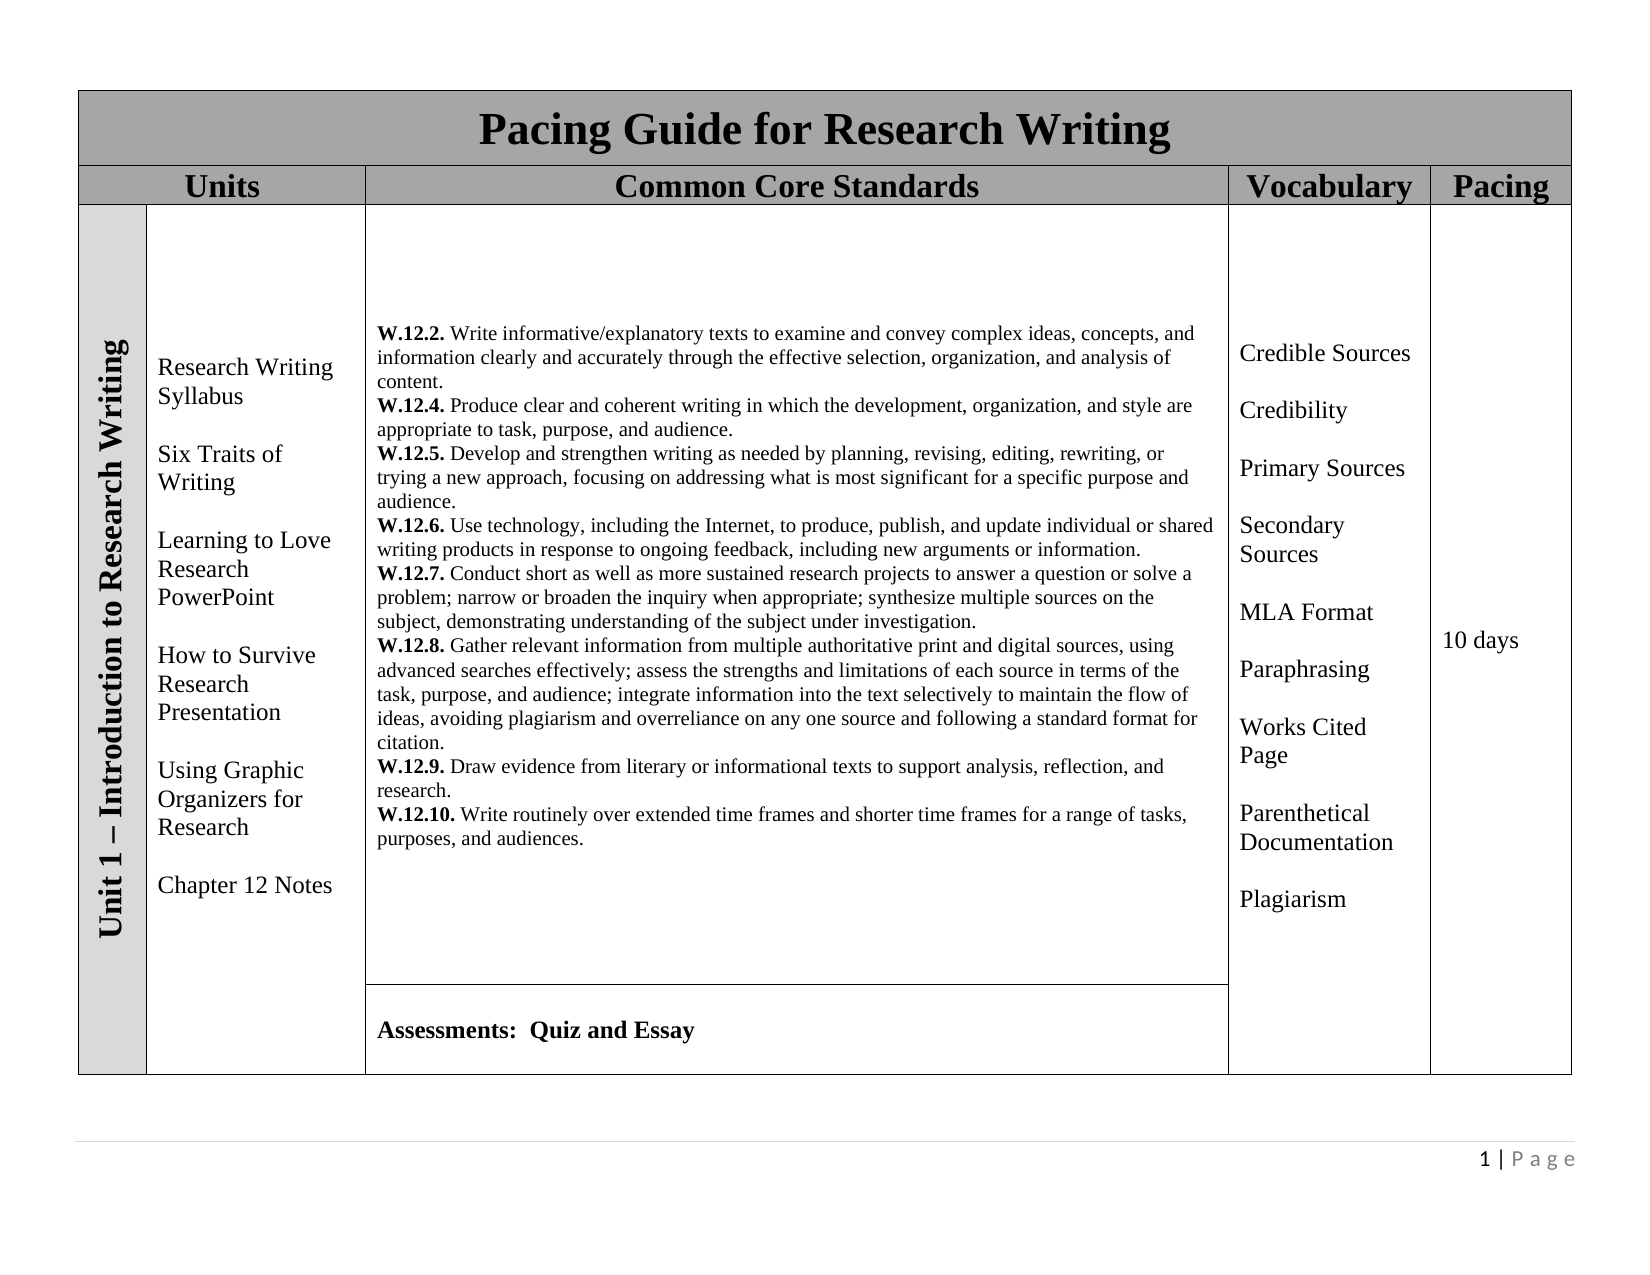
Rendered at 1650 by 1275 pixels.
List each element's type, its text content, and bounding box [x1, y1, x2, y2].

table_cell Unit 1 – Introduction to Research Writing [79, 205, 146, 1074]
table_header Pacing Guide for Research Writing [79, 91, 1571, 165]
table_cell Assessments: Quiz and Essay [366, 985, 1228, 1074]
table_cell Common Core Standards [366, 166, 1228, 204]
table_cell Units [79, 166, 365, 204]
table_cell 10 days [1431, 205, 1571, 1074]
table_cell Vocabulary [1229, 166, 1430, 204]
table_cell Pacing [1431, 166, 1571, 204]
table_cell W.12.2. Write informative/explanatory texts to examine and convey complex ideas, concepts, and information clearly and accurately through the effective selection, organization, and analysis of content. W.12.4. Produce clear and coherent writing in which the development, organization, and style are appropriate to task, purpose, and audience. W.12.5. Develop and strengthen writing as needed by planning, revising, editing, rewriting, or trying a new approach, focusing on addressing what is most significant for a specific purpose and audience. W.12.6. Use technology, including the Internet, to produce, publish, and update individual or shared writing products in response to ongoing feedback, including new arguments or information. W.12.7. Conduct short as well as more sustained research projects to answer a question or solve a problem; narrow or broaden the inquiry when appropriate; synthesize multiple sources on the subject, demonstrating understanding of the subject under investigation. W.12.8. Gather relevant information from multiple authoritative print and digital sources, using advanced searches effectively; assess the strengths and limitations of each source in terms of the task, purpose, and audience; integrate information into the text selectively to maintain the flow of ideas, avoiding plagiarism and overreliance on any one source and following a standard format for citation. W.12.9. Draw evidence from literary or informational texts to support analysis, reflection, and research. W.12.10. Write routinely over extended time frames and shorter time frames for a range of tasks, purposes, and audiences. [366, 205, 1228, 984]
table_cell Research Writing Syllabus Six Traits of Writing Learning to Love Research PowerPoint How to Survive Research Presentation Using Graphic Organizers for Research Chapter 12 Notes [147, 205, 365, 1074]
